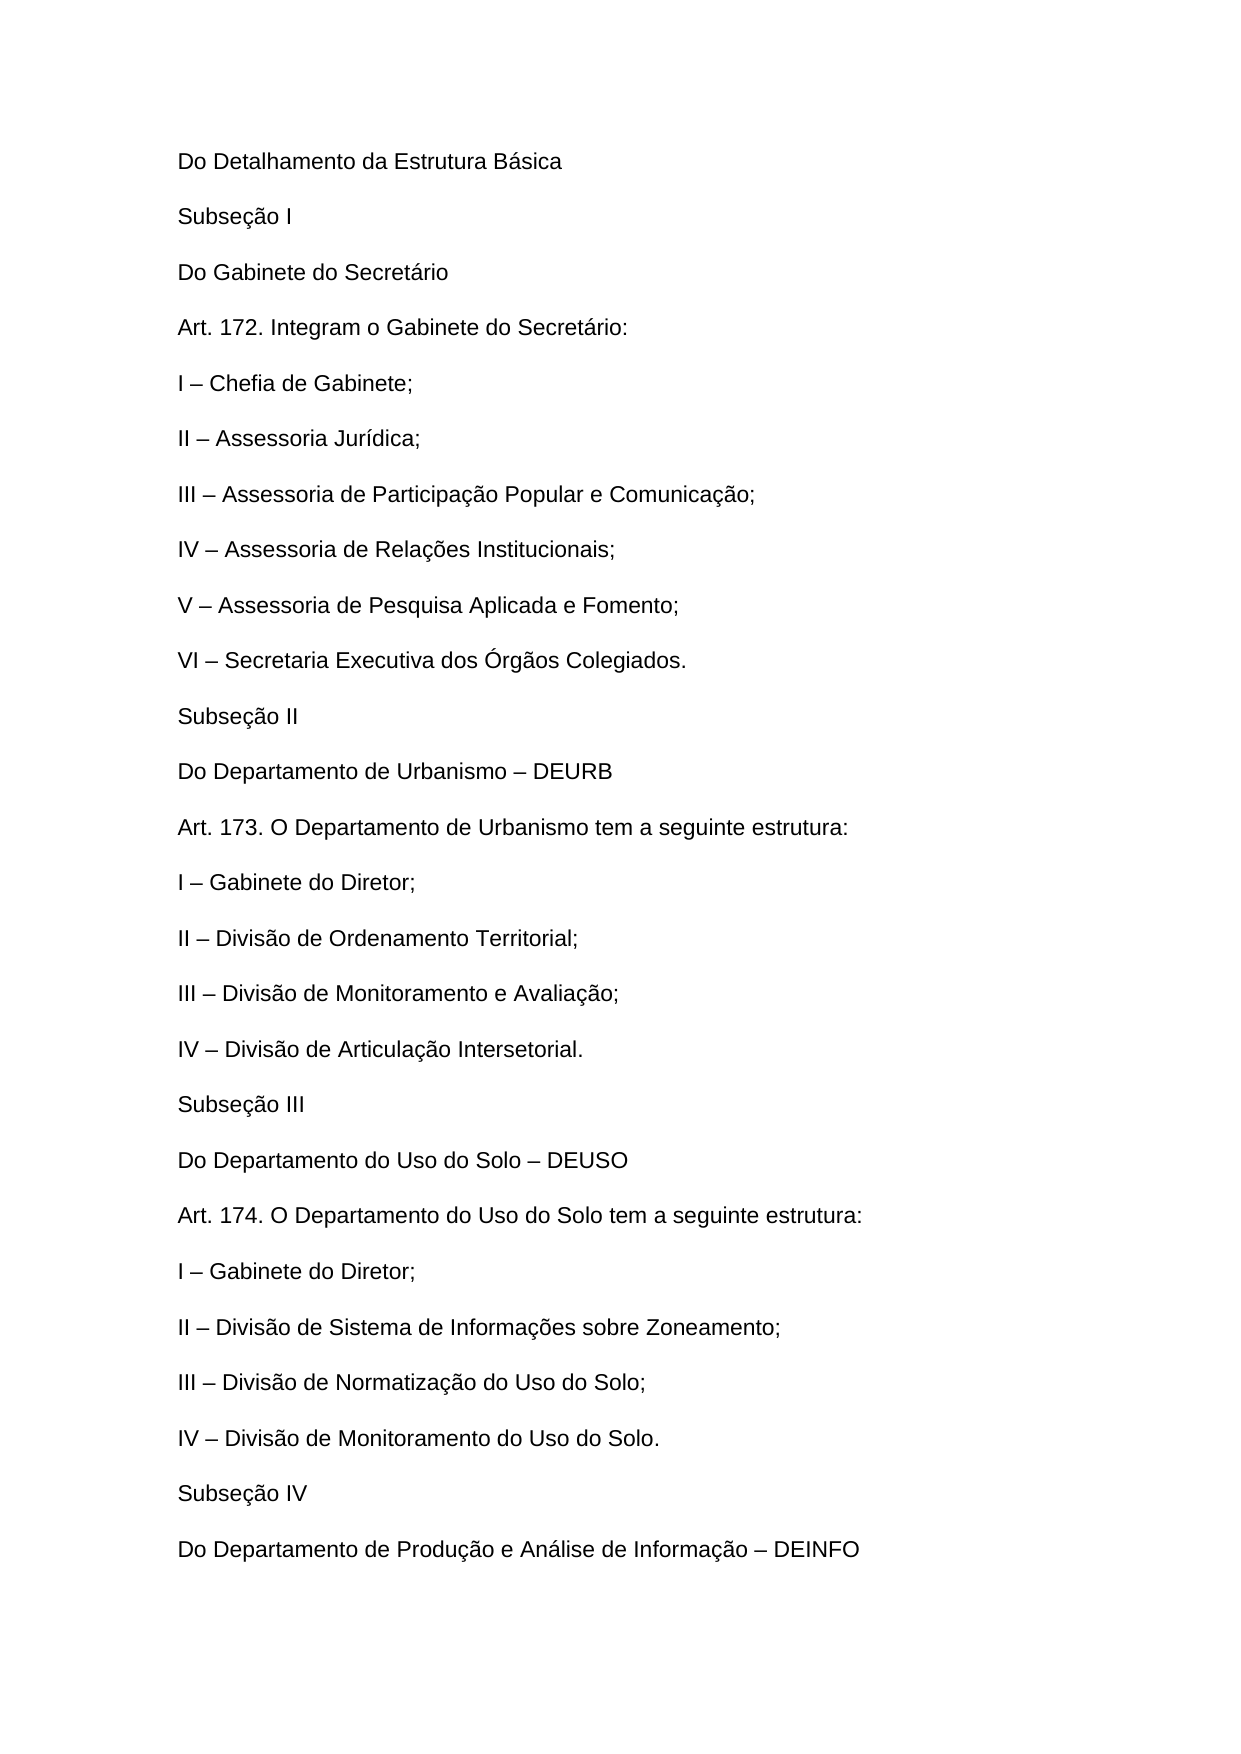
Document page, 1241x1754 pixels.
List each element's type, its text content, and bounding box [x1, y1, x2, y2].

text I – Gabinete do Diretor; [177, 1258, 1063, 1284]
text Do Departamento de Urbanismo – DEURB [177, 758, 1063, 785]
text Subseção I [177, 203, 1063, 229]
text IV – Divisão de Monitoramento do Uso do Solo. [177, 1424, 1063, 1451]
text II – Divisão de Ordenamento Territorial; [177, 925, 1063, 951]
text Subseção III [177, 1091, 1063, 1118]
text II – Assessoria Jurídica; [177, 425, 1063, 452]
text IV – Assessoria de Relações Institucionais; [177, 536, 1063, 563]
text Do Gabinete do Secretário [177, 259, 1063, 285]
text Do Departamento do Uso do Solo – DEUSO [177, 1147, 1063, 1173]
text I – Gabinete do Diretor; [177, 869, 1063, 896]
text III – Assessoria de Participação Popular e Comunicação; [177, 481, 1063, 507]
text VI – Secretaria Executiva dos Órgãos Colegiados. [177, 647, 1063, 674]
text Subseção II [177, 703, 1063, 729]
text Do Detalhamento da Estrutura Básica [177, 148, 1063, 174]
text V – Assessoria de Pesquisa Aplicada e Fomento; [177, 592, 1063, 618]
text I – Chefia de Gabinete; [177, 370, 1063, 396]
text Subseção IV [177, 1480, 1063, 1506]
text Art. 172. Integram o Gabinete do Secretário: [177, 314, 1063, 341]
text III – Divisão de Monitoramento e Avaliação; [177, 980, 1063, 1007]
text II – Divisão de Sistema de Informações sobre Zoneamento; [177, 1313, 1063, 1340]
text Art. 174. O Departamento do Uso do Solo tem a seguinte estrutura: [177, 1202, 1063, 1229]
text Art. 173. O Departamento de Urbanismo tem a seguinte estrutura: [177, 814, 1063, 840]
text III – Divisão de Normatização do Uso do Solo; [177, 1369, 1063, 1395]
text IV – Divisão de Articulação Intersetorial. [177, 1036, 1063, 1062]
text Do Departamento de Produção e Análise de Informação – DEINFO [177, 1536, 1063, 1562]
